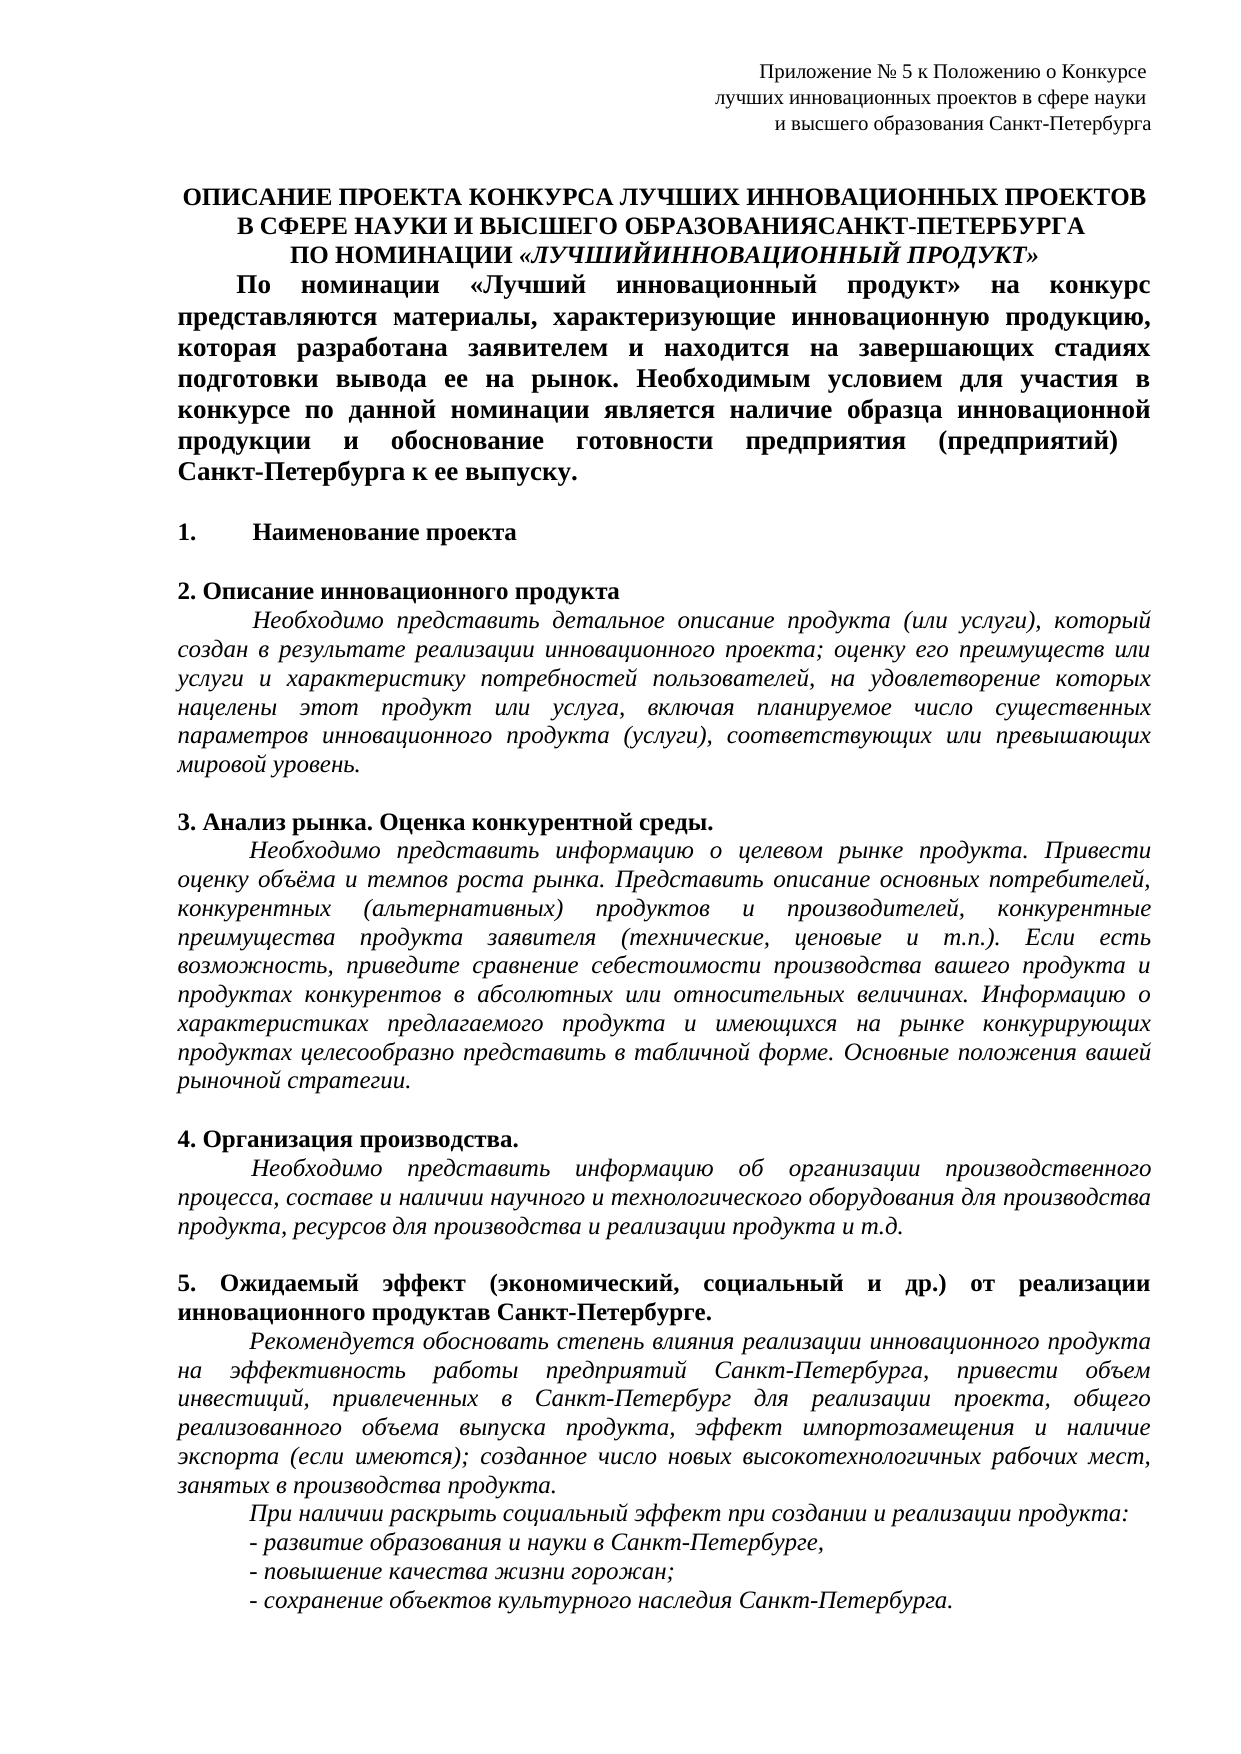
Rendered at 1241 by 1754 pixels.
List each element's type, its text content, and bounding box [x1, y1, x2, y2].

text - повышение качества жизни горожан; [177, 1556, 1152, 1585]
text - сохранение объектов культурного наследия Санкт-Петербурга. [177, 1585, 1152, 1613]
text Необходимо представить информацию об организации производственного процесса, составе и наличии научного и технологического оборудования для производства продукта, ресурсов для производства и реализации продукта и т.д. [177, 1153, 1152, 1240]
text 4. Организация производства. [177, 1123, 1152, 1153]
text 2. Описание инновационного продукта [177, 575, 1152, 605]
text При наличии раскрыть социальный эффект при создании и реализации продукта: [177, 1498, 1152, 1527]
text Необходимо представить детальное описание продукта (или услуги), который создан в результате реализации инновационного проекта; оценку его преимуществ или услуги и характеристику потребностей пользователей, на удовлетворение которых нацелены этот продукт или услуга, включая планируемое число существенных параметров инновационного продукта (услуги), соответствующих или превышающих мировой уровень. [177, 605, 1152, 778]
text Приложение № 5 к Положению о Конкурсе лучших инновационных проектов в сфере науки и высшего образования Санкт-Петербурга [177, 59, 1152, 135]
text в сфере науки и высшего образованияСанкт-Петербурга по номинации «Лучшийинновационный продукт» [177, 211, 1152, 268]
list Наименование проекта [177, 517, 1152, 546]
text По номинации «Лучший инновационный продукт» на конкурс представляются материалы, характеризующие инновационную продукцию, которая разработана заявителем и находится на завершающих стадиях подготовки вывода ее на рынок. Необходимым условием для участия в конкурсе по данной номинации является наличие образца инновационной продукции и обоснование готовности предприятия (предприятий) Санкт-Петербурга к ее выпуску. [177, 268, 1152, 487]
text Рекомендуется обосновать степень влияния реализации инновационного продукта на эффективность работы предприятий Санкт-Петербурга, привести объем инвестиций, привлеченных в Санкт-Петербург для реализации проекта, общего реализованного объема выпуска продукта, эффект импортозамещения и наличие экспорта (если имеются); созданное число новых высокотехнологичных рабочих мест, занятых в производства продукта. [177, 1326, 1152, 1498]
text - развитие образования и науки в Санкт-Петербурге, [177, 1527, 1152, 1556]
text 3. Анализ рынка. Оценка конкурентной среды. [177, 807, 1152, 835]
text описание проекта конкурса лучших инновационных проектов [177, 182, 1152, 211]
text Необходимо представить информацию о целевом рынке продукта. Привести оценку объёма и темпов роста рынка. Представить описание основных потребителей, конкурентных (альтернативных) продуктов и производителей, конкурентные преимущества продукта заявителя (технические, ценовые и т.п.). Если есть возможность, приведите сравнение себестоимости производства вашего продукта и продуктах конкурентов в абсолютных или относительных величинах. Информацию о характеристиках предлагаемого продукта и имеющихся на рынке конкурирующих продуктах целесообразно представить в табличной форме. Основные положения вашей рыночной стратегии. [177, 835, 1152, 1094]
text 5. Ожидаемый эффект (экономический, социальный и др.) от реализации инновационного продуктав Санкт-Петербурге. [177, 1268, 1152, 1326]
